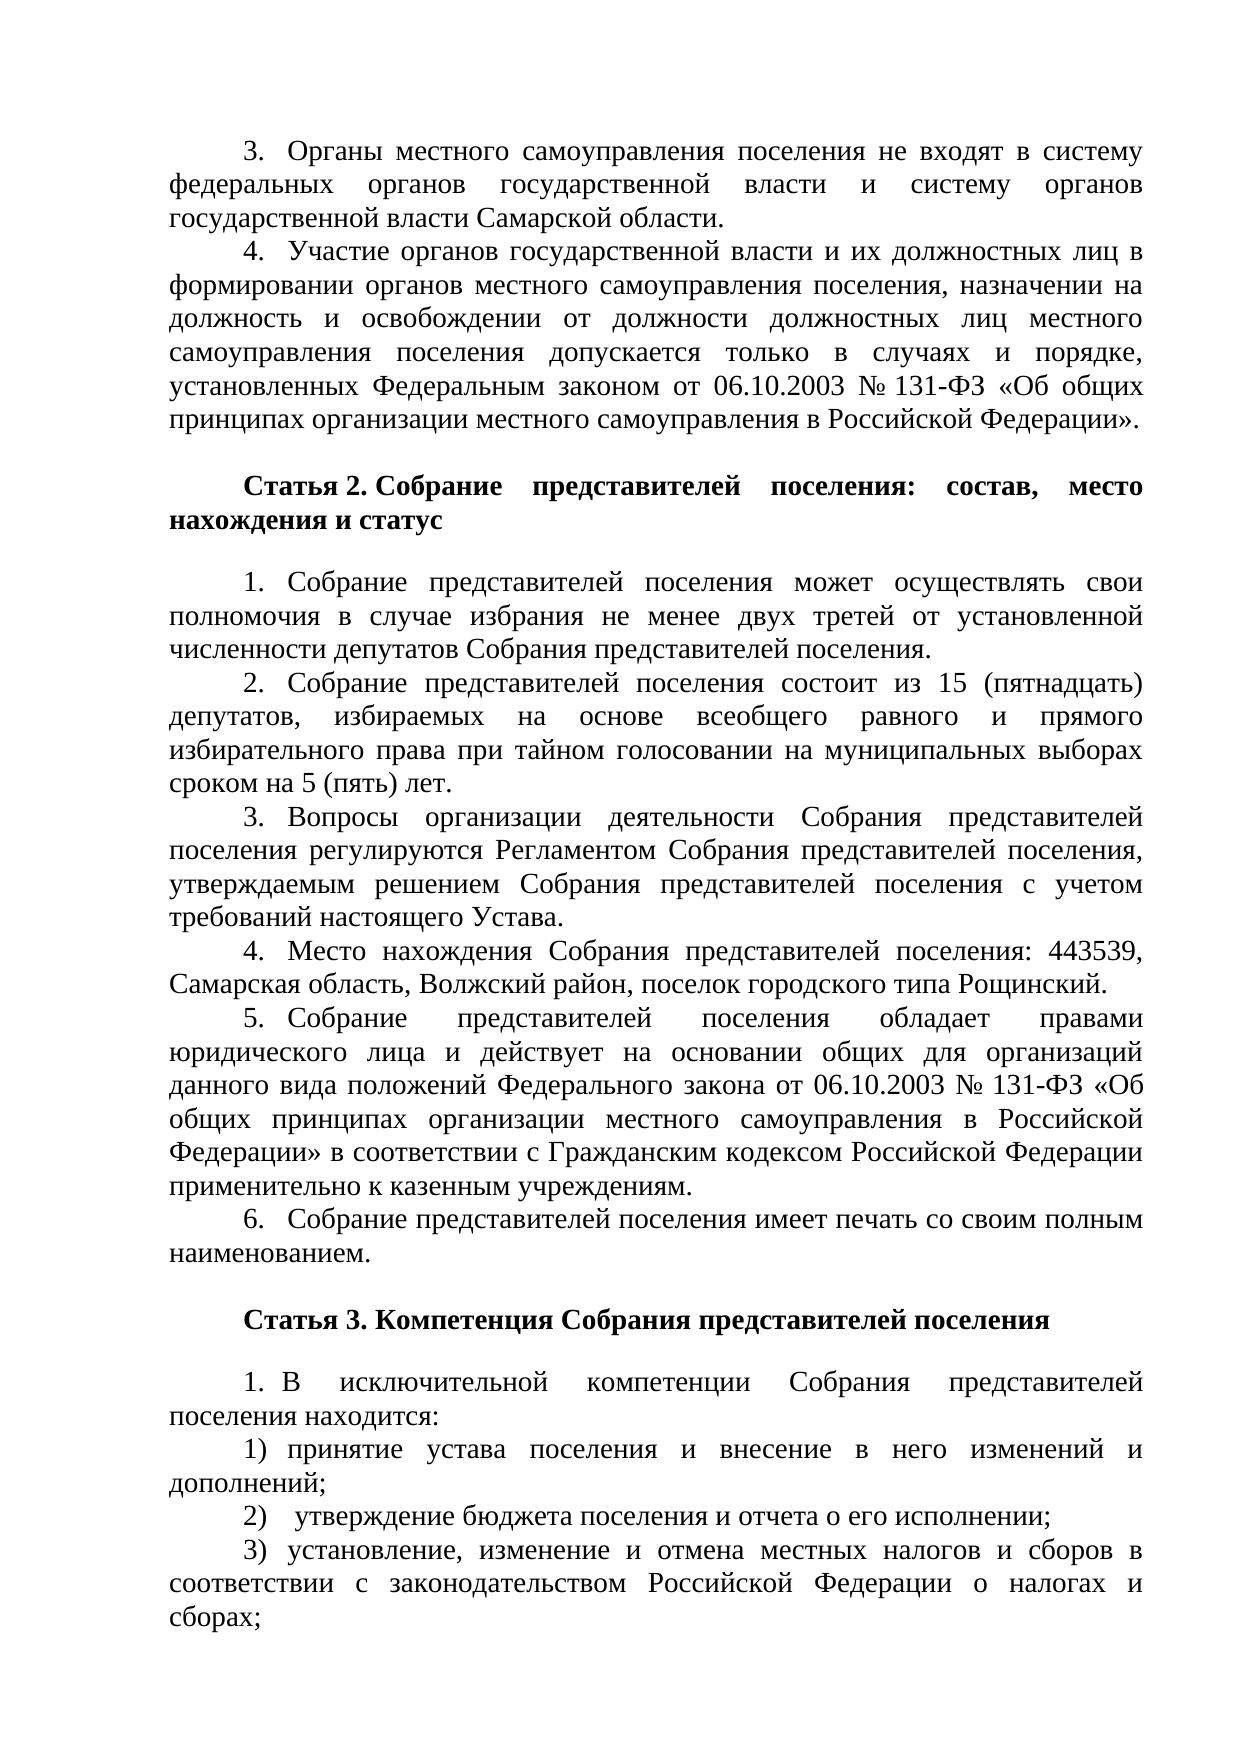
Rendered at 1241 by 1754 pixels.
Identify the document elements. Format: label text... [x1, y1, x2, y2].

list Вопросы организации деятельности Собрания представителей поселения регулируются Регламентом Собрания представителей поселения, утверждаемым решением Собрания представителей поселения с учетом требований настоящего Устава. [169, 799, 1144, 933]
list Собрание представителей поселения обладает правами юридического лица и действует на основании общих для организаций данного вида положений Федерального закона от 06.10.2003 № 131-ФЗ «Об общих принципах организации местного самоуправления в Российской Федерации» в соответствии с Гражданским кодексом Российской Федерации применительно к казенным учреждениям. [169, 1000, 1144, 1201]
list Место нахождения Собрания представителей поселения: 443539, Самарская область, Волжский район, поселок городского типа Рощинский. [169, 933, 1144, 1000]
list утверждение бюджета поселения и отчета о его исполнении; [169, 1498, 1144, 1532]
list Участие органов государственной власти и их должностных лиц в формировании органов местного самоуправления поселения, назначении на должность и освобождении от должности должностных лиц местного самоуправления поселения допускается только в случаях и порядке, установленных Федеральным законом от 06.10.2003 № 131-ФЗ «Об общих принципах организации местного самоуправления в Российской Федерации». [169, 233, 1144, 435]
list Органы местного самоуправления поселения не входят в систему федеральных органов государственной власти и систему органов государственной власти Самарской области. [169, 133, 1144, 233]
list Собрание представителей поселения имеет печать со своим полным наименованием. [169, 1201, 1144, 1268]
list установление, изменение и отмена местных налогов и сборов в соответствии с законодательством Российской Федерации о налогах и сборах; [169, 1532, 1144, 1633]
list Компетенция Собрания представителей поселения [169, 1302, 1144, 1336]
list Собрание представителей поселения: состав, место нахождения и статус [169, 468, 1144, 535]
list Собрание представителей поселения состоит из 15 (пятнадцать) депутатов, избираемых на основе всеобщего равного и прямого избирательного права при тайном голосовании на муниципальных выборах сроком на 5 (пять) лет. [169, 665, 1144, 799]
list принятие устава поселения и внесение в него изменений и дополнений; [169, 1431, 1144, 1498]
list Собрание представителей поселения может осуществлять свои полномочия в случае избрания не менее двух третей от установленной численности депутатов Собрания представителей поселения. [169, 564, 1144, 665]
list В исключительной компетенции Собрания представителей поселения находится: [169, 1364, 1144, 1431]
